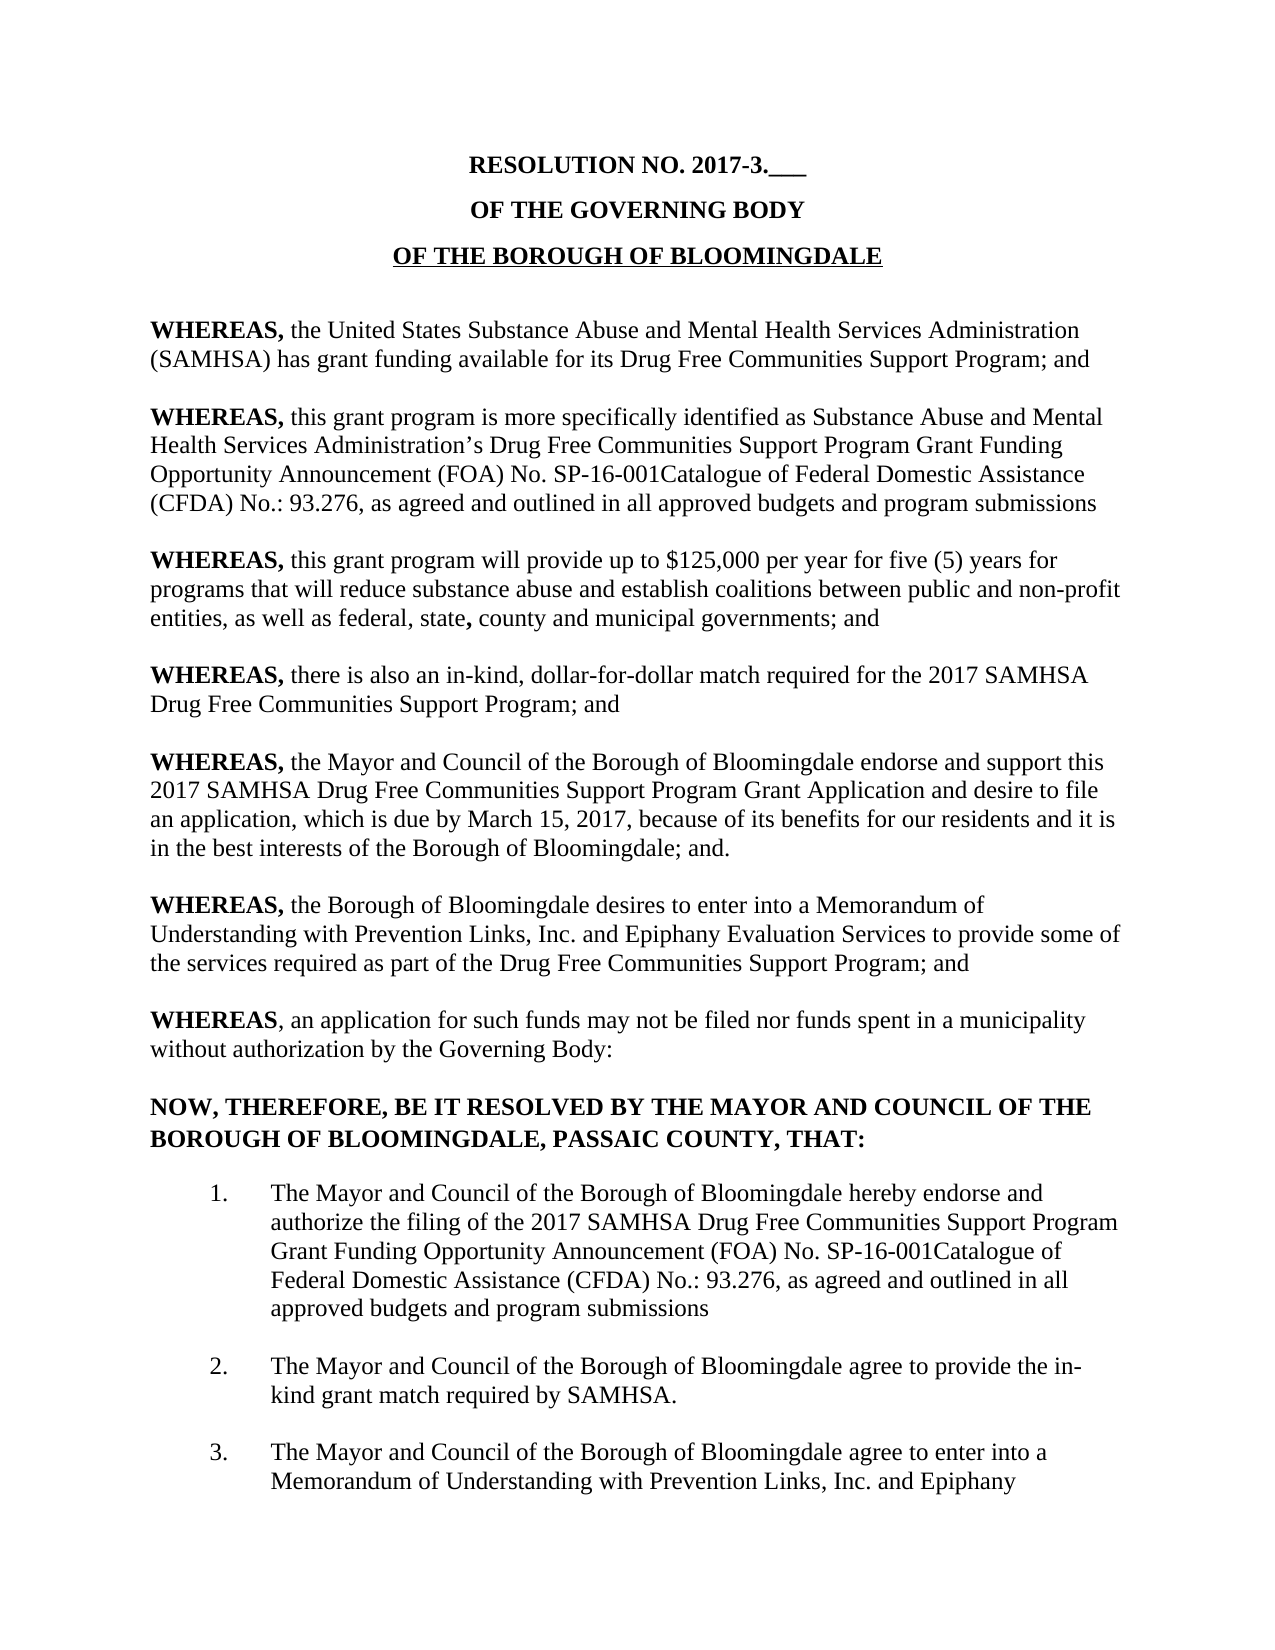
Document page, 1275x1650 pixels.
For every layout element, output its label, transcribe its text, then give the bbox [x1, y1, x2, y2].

text WHEREAS, this grant program will provide up to $125,000 per year for five (5) years for programs that will reduce substance abuse and establish coalitions between public and non-profit entities, as well as federal, state, county and municipal governments; and [150, 545, 1125, 632]
text WHEREAS, the Mayor and Council of the Borough of Bloomingdale endorse and support this 2017 SAMHSA Drug Free Communities Support Program Grant Application and desire to file an application, which is due by March 15, 2017, because of its benefits for our residents and it is in the best interests of the Borough of Bloomingdale; and. [150, 747, 1125, 862]
text OF THE BOROUGH OF BLOOMINGDALE [150, 241, 1125, 270]
text WHEREAS, this grant program is more specifically identified as Substance Abuse and Mental Health Services Administration’s Drug Free Communities Support Program Grant Funding Opportunity Announcement (FOA) No. SP-16-001Catalogue of Federal Domestic Assistance (CFDA) No.: 93.276, as agreed and outlined in all approved budgets and program submissions [150, 402, 1125, 517]
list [209, 1437, 1125, 1495]
list The Mayor and Council of the Borough of Bloomingdale hereby endorse and authorize the filing of the 2017 SAMHSA Drug Free Communities Support Program Grant Funding Opportunity Announcement (FOA) No. SP-16-001Catalogue of Federal Domestic Assistance (CFDA) No.: 93.276, as agreed and outlined in all approved budgets and program submissions [209, 1178, 1125, 1322]
text WHEREAS, an application for such funds may not be filed nor funds spent in a municipality without authorization by the Governing Body: [150, 1005, 1125, 1063]
text WHEREAS, the Borough of Bloomingdale desires to enter into a Memorandum of Understanding with Prevention Links, Inc. and Epiphany Evaluation Services to provide some of the services required as part of the Drug Free Communities Support Program; and [150, 890, 1125, 977]
text OF THE GOVERNING BODY [150, 196, 1125, 224]
text WHEREAS, there is also an in-kind, dollar-for-dollar match required for the 2017 SAMHSA Drug Free Communities Support Program; and [150, 660, 1125, 718]
text RESOLUTION NO. 2017-3.___ [150, 150, 1125, 179]
text NOW, THEREFORE, BE IT RESOLVED BY THE MAYOR AND COUNCIL OF THE BOROUGH OF BLOOMINGDALE, PASSAIC COUNTY, THAT: [150, 1092, 1125, 1153]
text WHEREAS, the United States Substance Abuse and Mental Health Services Administration (SAMHSA) has grant funding available for its Drug Free Communities Support Program; and [150, 315, 1125, 373]
list The Mayor and Council of the Borough of Bloomingdale agree to provide the in-kind grant match required by SAMHSA. [209, 1351, 1125, 1408]
